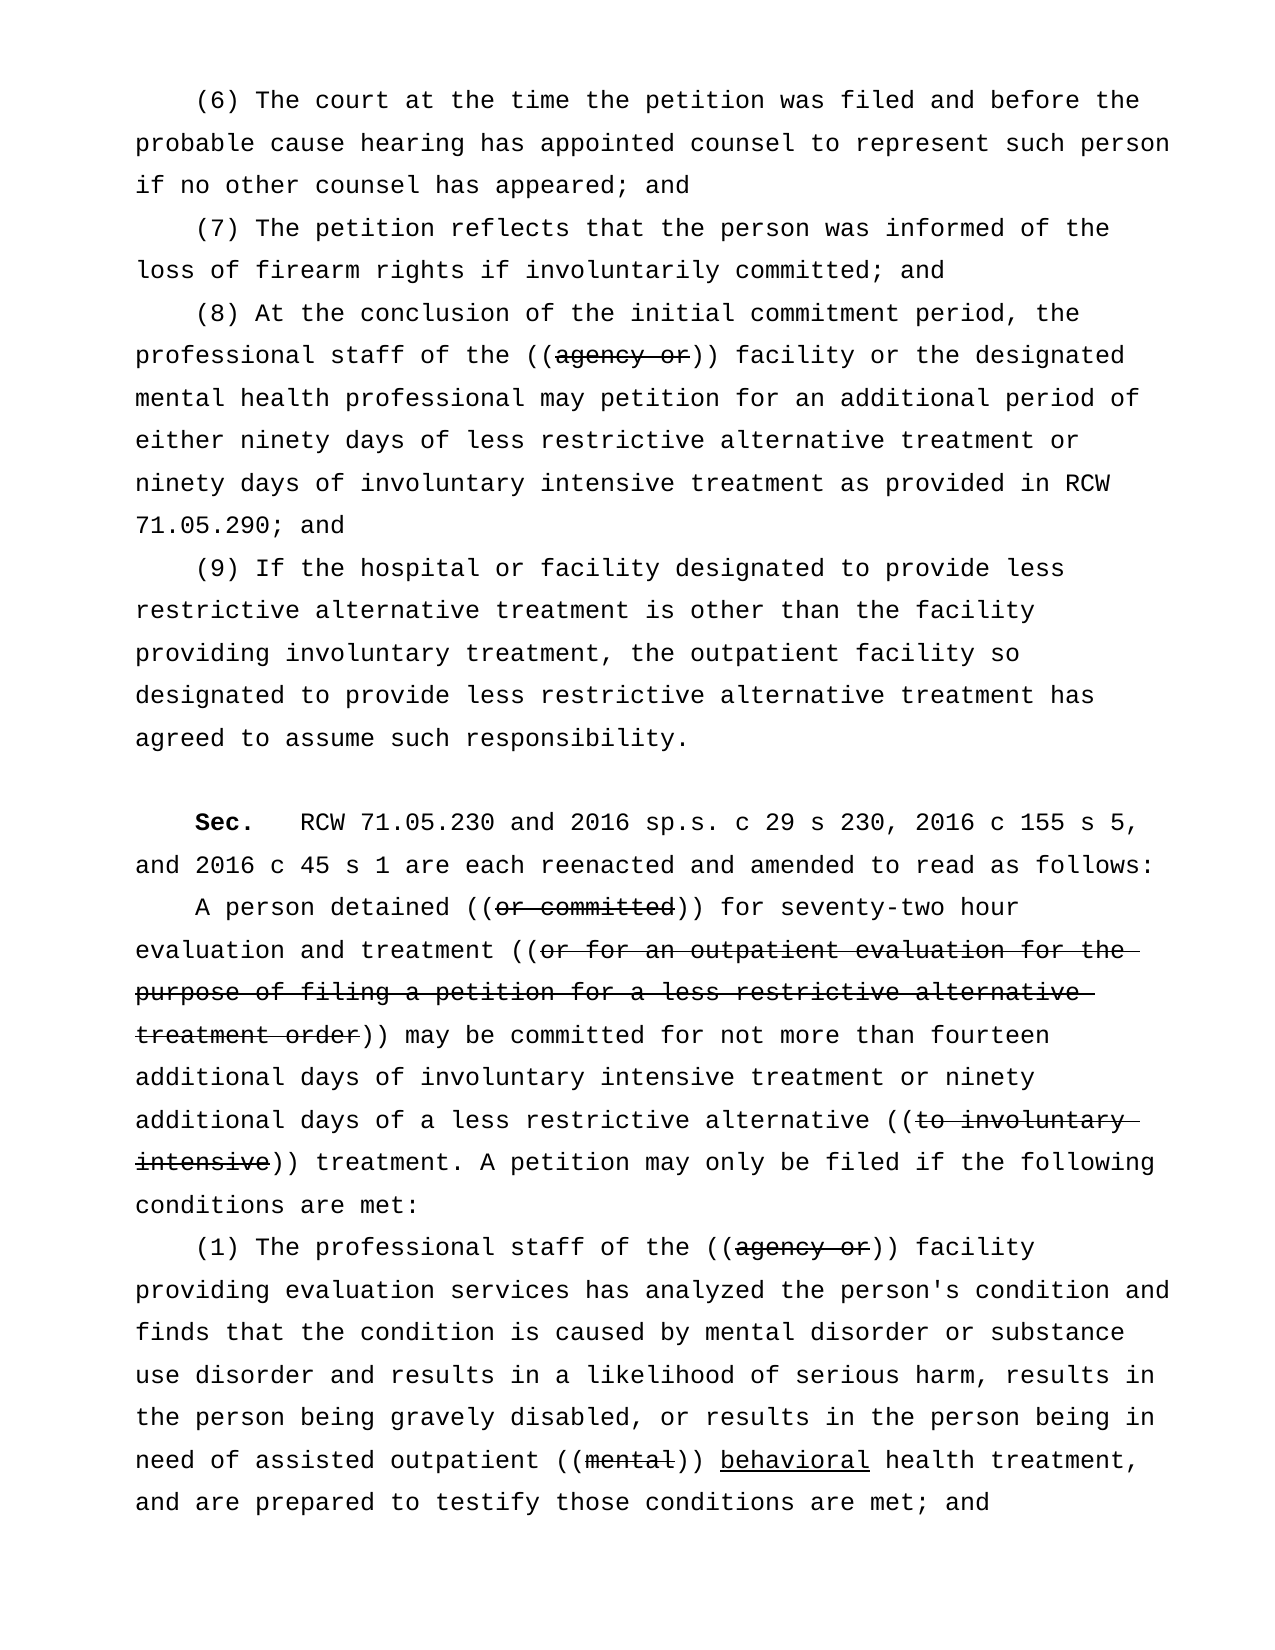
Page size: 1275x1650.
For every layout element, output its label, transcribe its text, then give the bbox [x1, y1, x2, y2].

text A person detained ((or committed)) for seventy-two hour evaluation and treatment ((or for an outpatient evaluation for the purpose of filing a petition for a less restrictive alternative treatment order)) may be committed for not more than fourteen additional days of involuntary intensive treatment or ninety additional days of a less restrictive alternative ((to involuntary intensive)) treatment. A petition may only be filed if the following conditions are met: [135, 882, 1170, 1222]
text (7) The petition reflects that the person was informed of the loss of firearm rights if involuntarily committed; and [135, 202, 1170, 287]
text (8) At the conclusion of the initial commitment period, the professional staff of the ((agency or)) facility or the designated mental health professional may petition for an additional period of either ninety days of less restrictive alternative treatment or ninety days of involuntary intensive treatment as provided in RCW 71.05.290; and [135, 287, 1170, 542]
text (9) If the hospital or facility designated to provide less restrictive alternative treatment is other than the facility providing involuntary treatment, the outpatient facility so designated to provide less restrictive alternative treatment has agreed to assume such responsibility. [135, 542, 1170, 755]
text (1) The professional staff of the ((agency or)) facility providing evaluation services has analyzed the person's condition and finds that the condition is caused by mental disorder or substance use disorder and results in a likelihood of serious harm, results in the person being gravely disabled, or results in the person being in need of assisted outpatient ((mental)) behavioral health treatment, and are prepared to testify those conditions are met; and [135, 1222, 1170, 1519]
text Sec. RCW 71.05.230 and 2016 sp.s. c 29 s 230, 2016 c 155 s 5, and 2016 c 45 s 1 are each reenacted and amended to read as follows: [135, 797, 1170, 882]
text (6) The court at the time the petition was filed and before the probable cause hearing has appointed counsel to represent such person if no other counsel has appeared; and [135, 75, 1170, 202]
